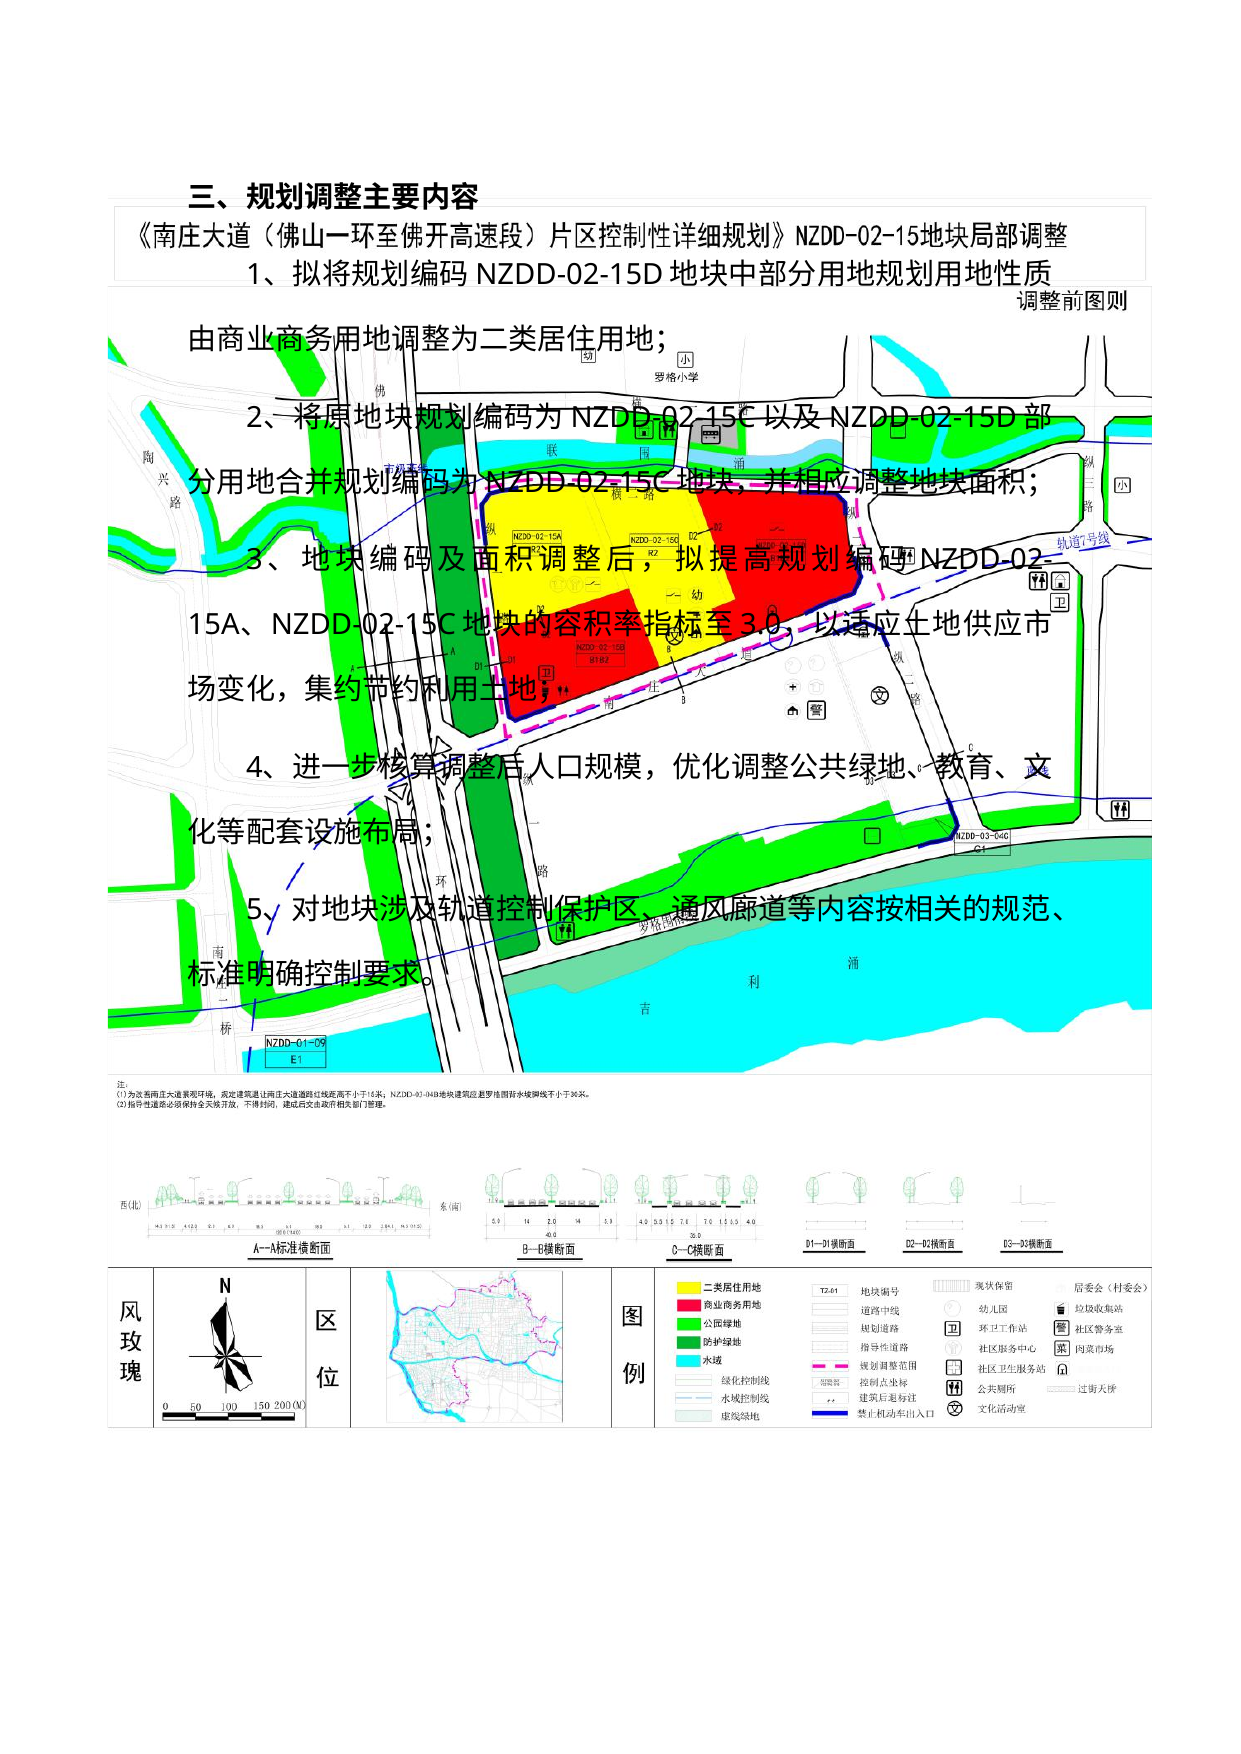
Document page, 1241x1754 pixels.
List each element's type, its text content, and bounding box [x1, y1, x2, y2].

text 5、对地块涉及轨道控制保护区、通风廊道等内容按相关的规范、标准明确控制要求。 [187, 874, 1053, 1004]
text 2、将原地块规划编码为NZDD-02-15C以及NZDD-02-15D部分用地合并规划编码为NZDD-02-15C地块，并相应调整地块面积； [187, 382, 1053, 512]
text 4、进一步核算调整后人口规模，优化调整公共绿地、教育、文化等配套设施布局； [187, 732, 1053, 862]
picture [107, 160, 1152, 1466]
text 三、规划调整主要内容 [187, 162, 1053, 227]
text 3、地块编码及面积调整后，拟提高规划编码NZDD-02-15A、NZDD-02-15C地块的容积率指标至3.0，以适应土地供应市场变化，集约节约利用土地； [187, 524, 1053, 719]
text 1、拟将规划编码NZDD-02-15D地块中部分用地规划用地性质由商业商务用地调整为二类居住用地； [187, 239, 1053, 369]
